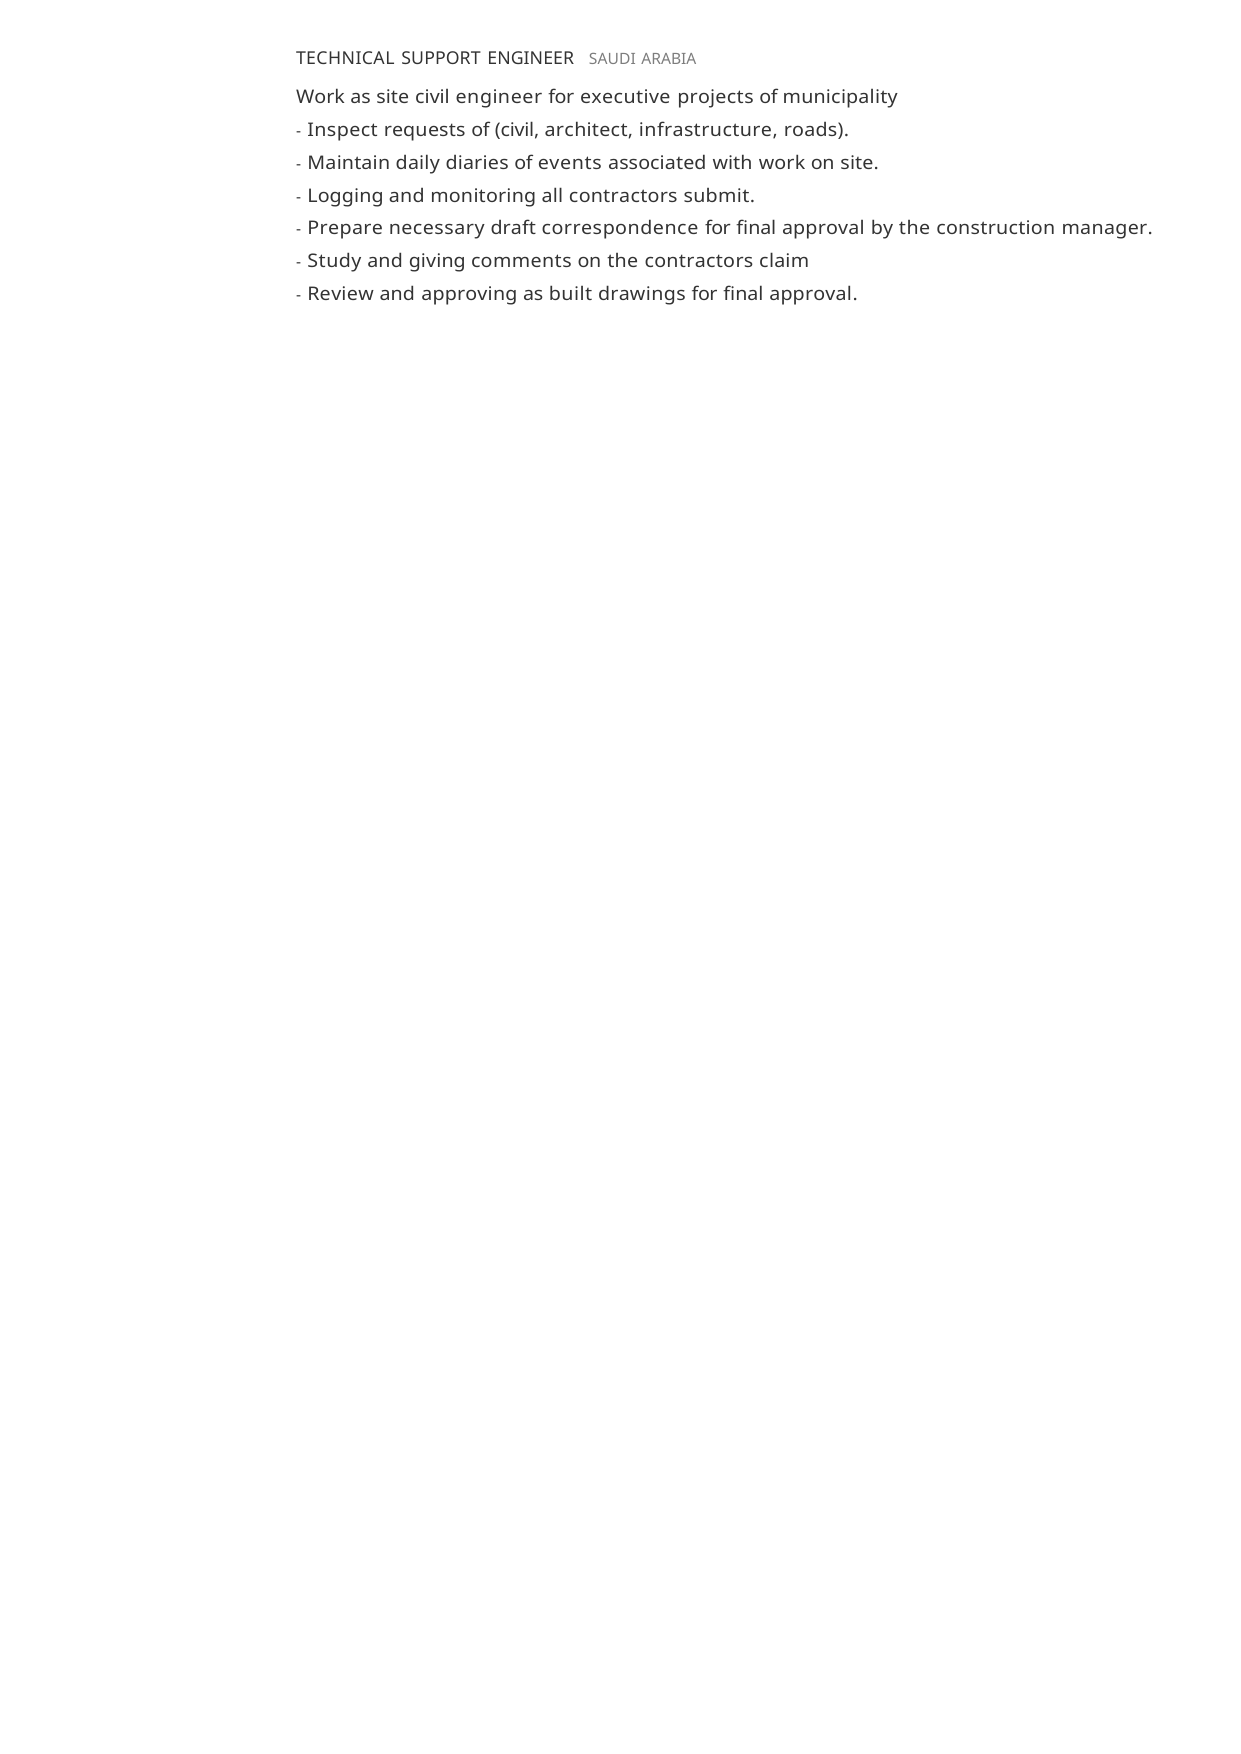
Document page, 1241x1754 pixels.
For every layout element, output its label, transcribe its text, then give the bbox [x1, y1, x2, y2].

list Inspect requests of (civil, architect, infrastructure, roads). [296, 116, 1182, 142]
list Study and giving comments on the contractors claim [296, 247, 1182, 273]
text Work as site civil engineer for executive projects of municipality [296, 84, 1182, 109]
text TECHNICAL SUPPORT ENGINEER SAUDI ARABIA [296, 46, 1182, 70]
list Prepare necessary draft correspondence for final approval by the construction manager. [296, 214, 1182, 240]
list Maintain daily diaries of events associated with work on site. [296, 149, 1182, 175]
list Review and approving as built drawings for final approval. [296, 280, 1182, 306]
list Logging and monitoring all contractors submit. [296, 182, 1182, 207]
